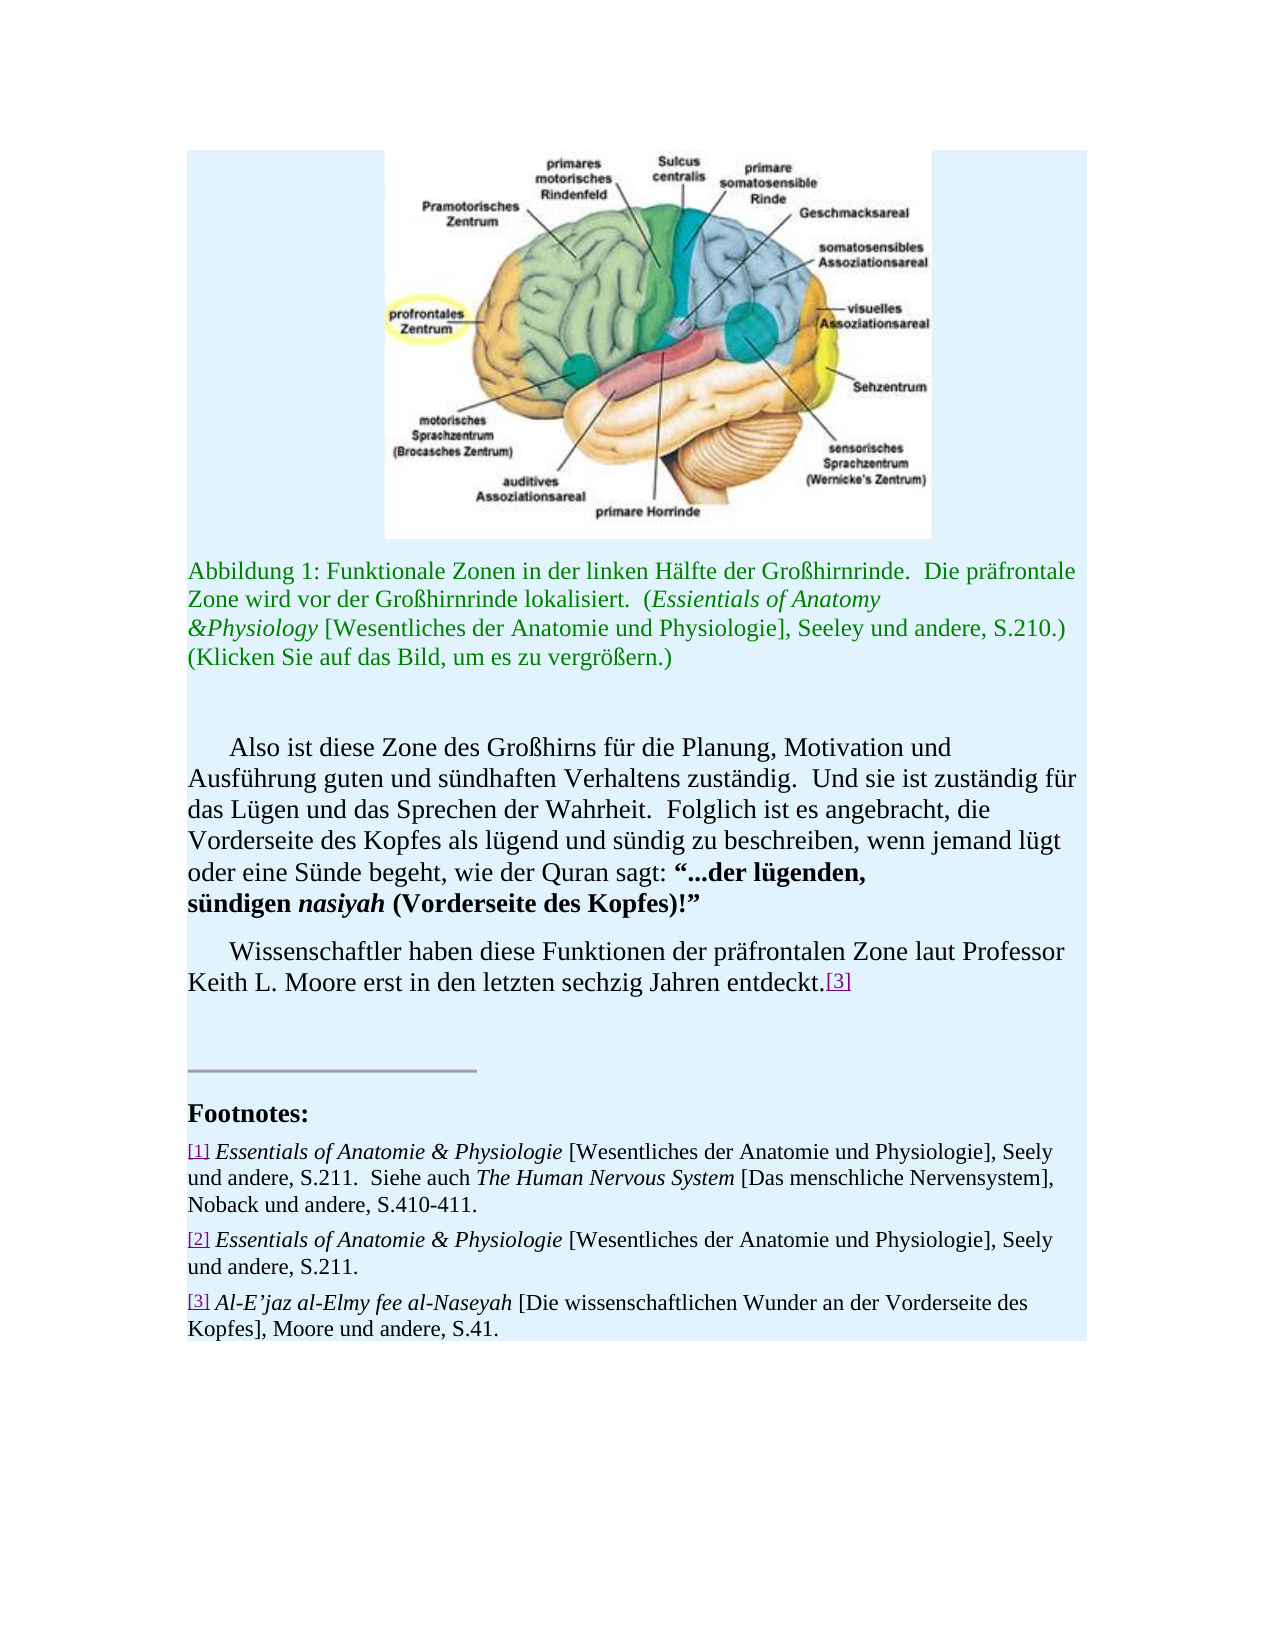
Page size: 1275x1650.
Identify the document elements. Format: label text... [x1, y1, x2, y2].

text Wissenschaftler haben diese Funktionen der präfrontalen Zone laut Professor Keith L. Moore erst in den letzten sechzig Jahren entdeckt.[3] [187, 934, 1087, 997]
text Abbildung 1: Funktionale Zonen in der linken Hälfte der Großhirnrinde. Die präfrontale Zone wird vor der Großhirnrinde lokalisiert. (Essientials of Anatomy &Physiology [Wesentliches der Anatomie und Physiologie], Seeley und andere, S.210.) (Klicken Sie auf das Bild, um es zu vergrößern.) [187, 556, 1087, 671]
text [2] Essentials of Anatomie & Physiologie [Wesentliches der Anatomie und Physiologie], Seely und andere, S.211. [187, 1227, 1087, 1279]
text Footnotes: [187, 1098, 1087, 1129]
picture [384, 150, 932, 539]
text Also ist diese Zone des Großhirns für die Planung, Motivation und Ausführung guten und sündhaften Verhaltens zuständig. Und sie ist zuständig für das Lügen und das Sprechen der Wahrheit. Folglich ist es angebracht, die Vorderseite des Kopfes als lügend und sündig zu beschreiben, wenn jemand lügt oder eine Sünde begeht, wie der Quran sagt: “...der lügenden, sündigen nasiyah (Vorderseite des Kopfes)!” [187, 731, 1087, 918]
text [1] Essentials of Anatomie & Physiologie [Wesentliches der Anatomie und Physiologie], Seely und andere, S.211. Siehe auch The Human Nervous System [Das menschliche Nervensystem], Noback und andere, S.410-411. [187, 1138, 1087, 1217]
text [3] Al-E’jaz al-Elmy fee al-Naseyah [Die wissenschaftlichen Wunder an der Vorderseite des Kopfes], Moore und andere, S.41. [187, 1289, 1087, 1341]
